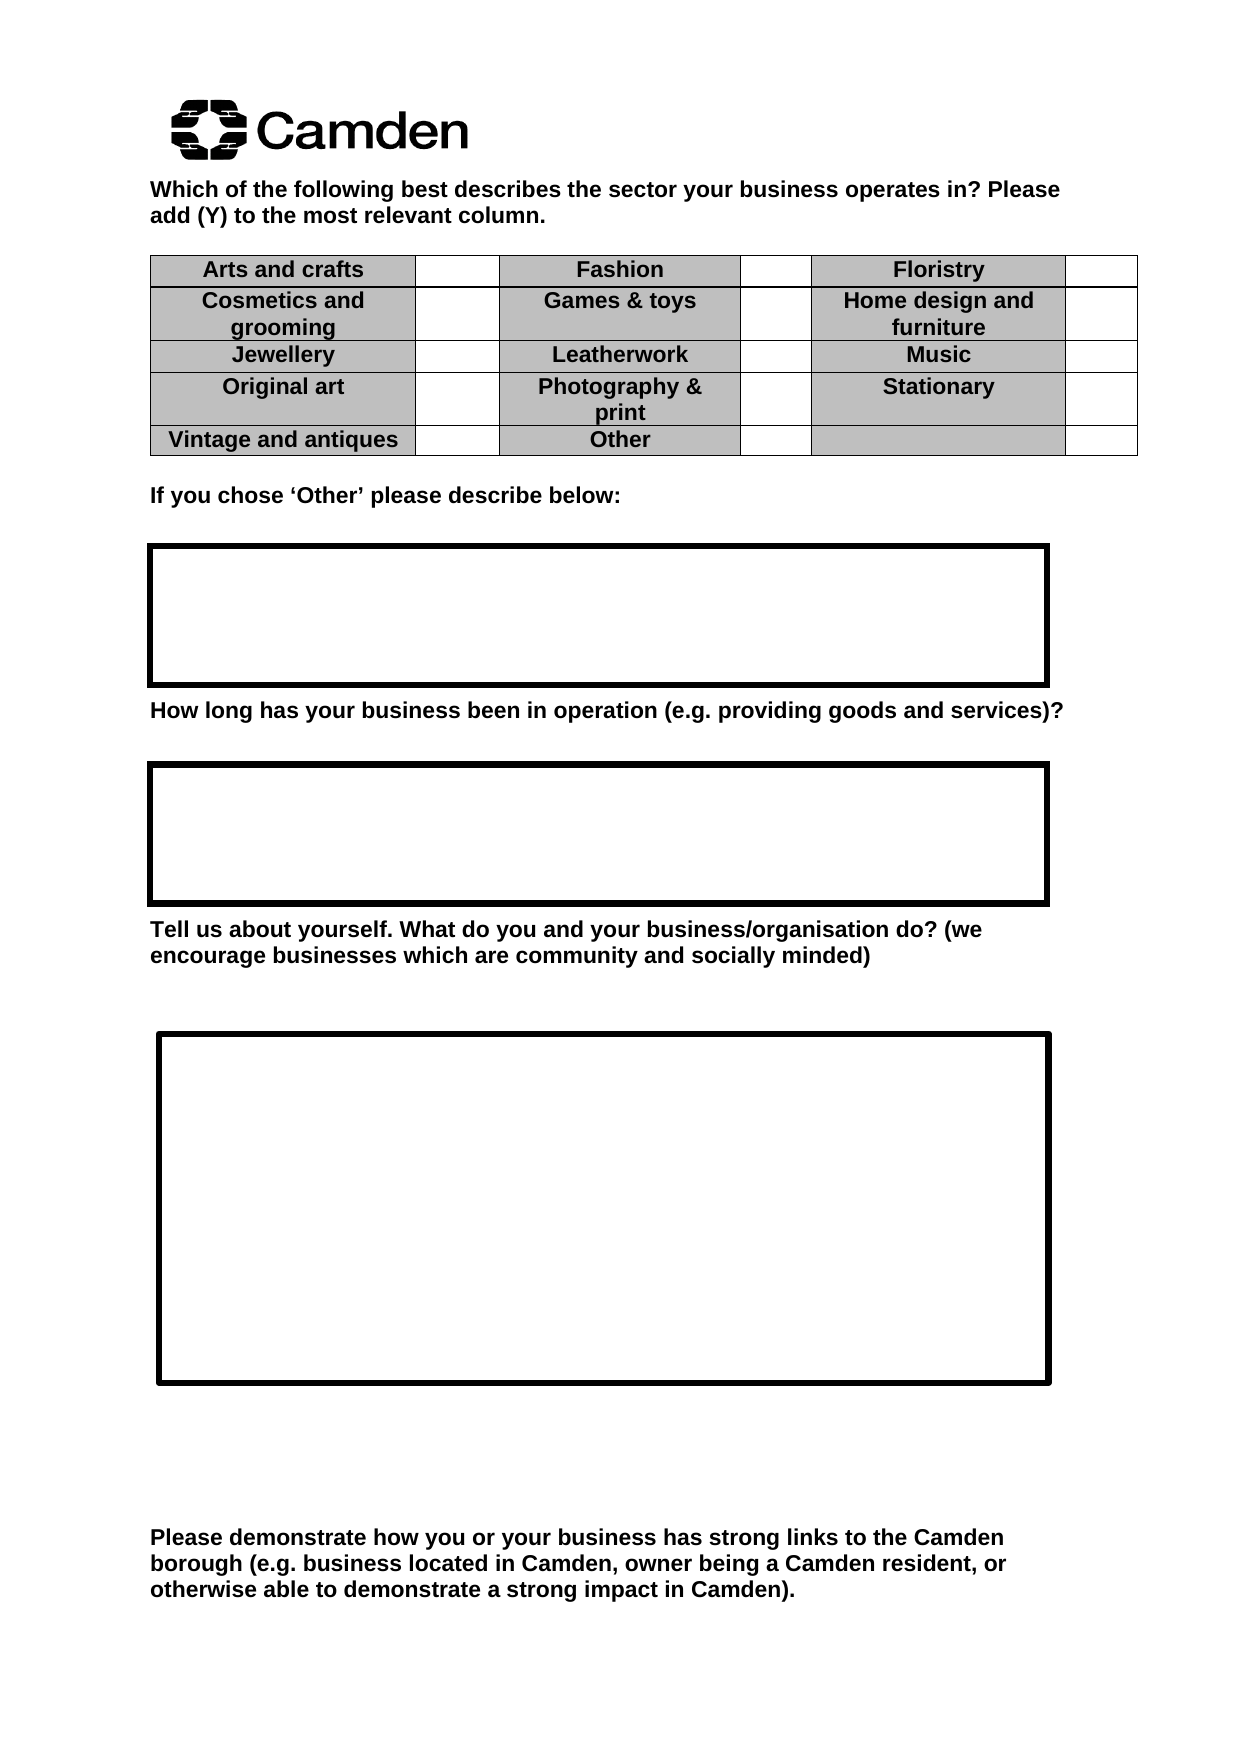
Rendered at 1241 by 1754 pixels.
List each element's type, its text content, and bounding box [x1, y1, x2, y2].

text Please demonstrate how you or your business has strong links to the Camden borough (e.g. business located in Camden, owner being a Camden resident, or otherwise able to demonstrate a strong impact in Camden). [150, 1523, 1090, 1603]
table_cell Home design and furniture [812, 288, 1065, 340]
table_cell Other [500, 426, 740, 455]
text How long has your business been in operation (e.g. providing goods and services)? [150, 535, 1090, 723]
table_cell [741, 426, 811, 455]
text Tell us about yourself. What do you and your business/organisation do? (we encourage businesses which are community and socially minded) [150, 776, 1090, 968]
table_cell Original art [151, 373, 415, 425]
table_cell Vintage and antiques [151, 426, 415, 455]
table_cell [812, 426, 1065, 455]
table_header [1066, 256, 1137, 286]
table_header Floristry [812, 256, 1065, 286]
table_cell [741, 288, 811, 340]
table_cell [1066, 341, 1137, 372]
table_cell Leatherwork [500, 341, 740, 372]
picture [150, 73, 485, 176]
table_header [741, 256, 811, 286]
text If you chose ‘Other’ please describe below: [150, 482, 1090, 509]
table_cell Music [812, 341, 1065, 372]
table_cell [416, 341, 499, 372]
table_cell [741, 373, 811, 425]
text Which of the following best describes the sector your business operates in? Please add (Y) to the most relevant column. [150, 176, 1090, 228]
table_cell [416, 373, 499, 425]
table_cell Cosmetics and grooming [151, 288, 415, 340]
table_cell [1066, 426, 1137, 455]
table_header [416, 256, 499, 286]
table_cell [416, 288, 499, 340]
table_cell Photography & print [500, 373, 740, 425]
table_header Arts and crafts [151, 256, 415, 286]
table_cell Games & toys [500, 288, 740, 340]
table_cell [1066, 288, 1137, 340]
table_cell [1066, 373, 1137, 425]
table_cell Jewellery [151, 341, 415, 372]
table_cell Stationary [812, 373, 1065, 425]
table_header Fashion [500, 256, 740, 286]
table_cell [416, 426, 499, 455]
table_cell [741, 341, 811, 372]
